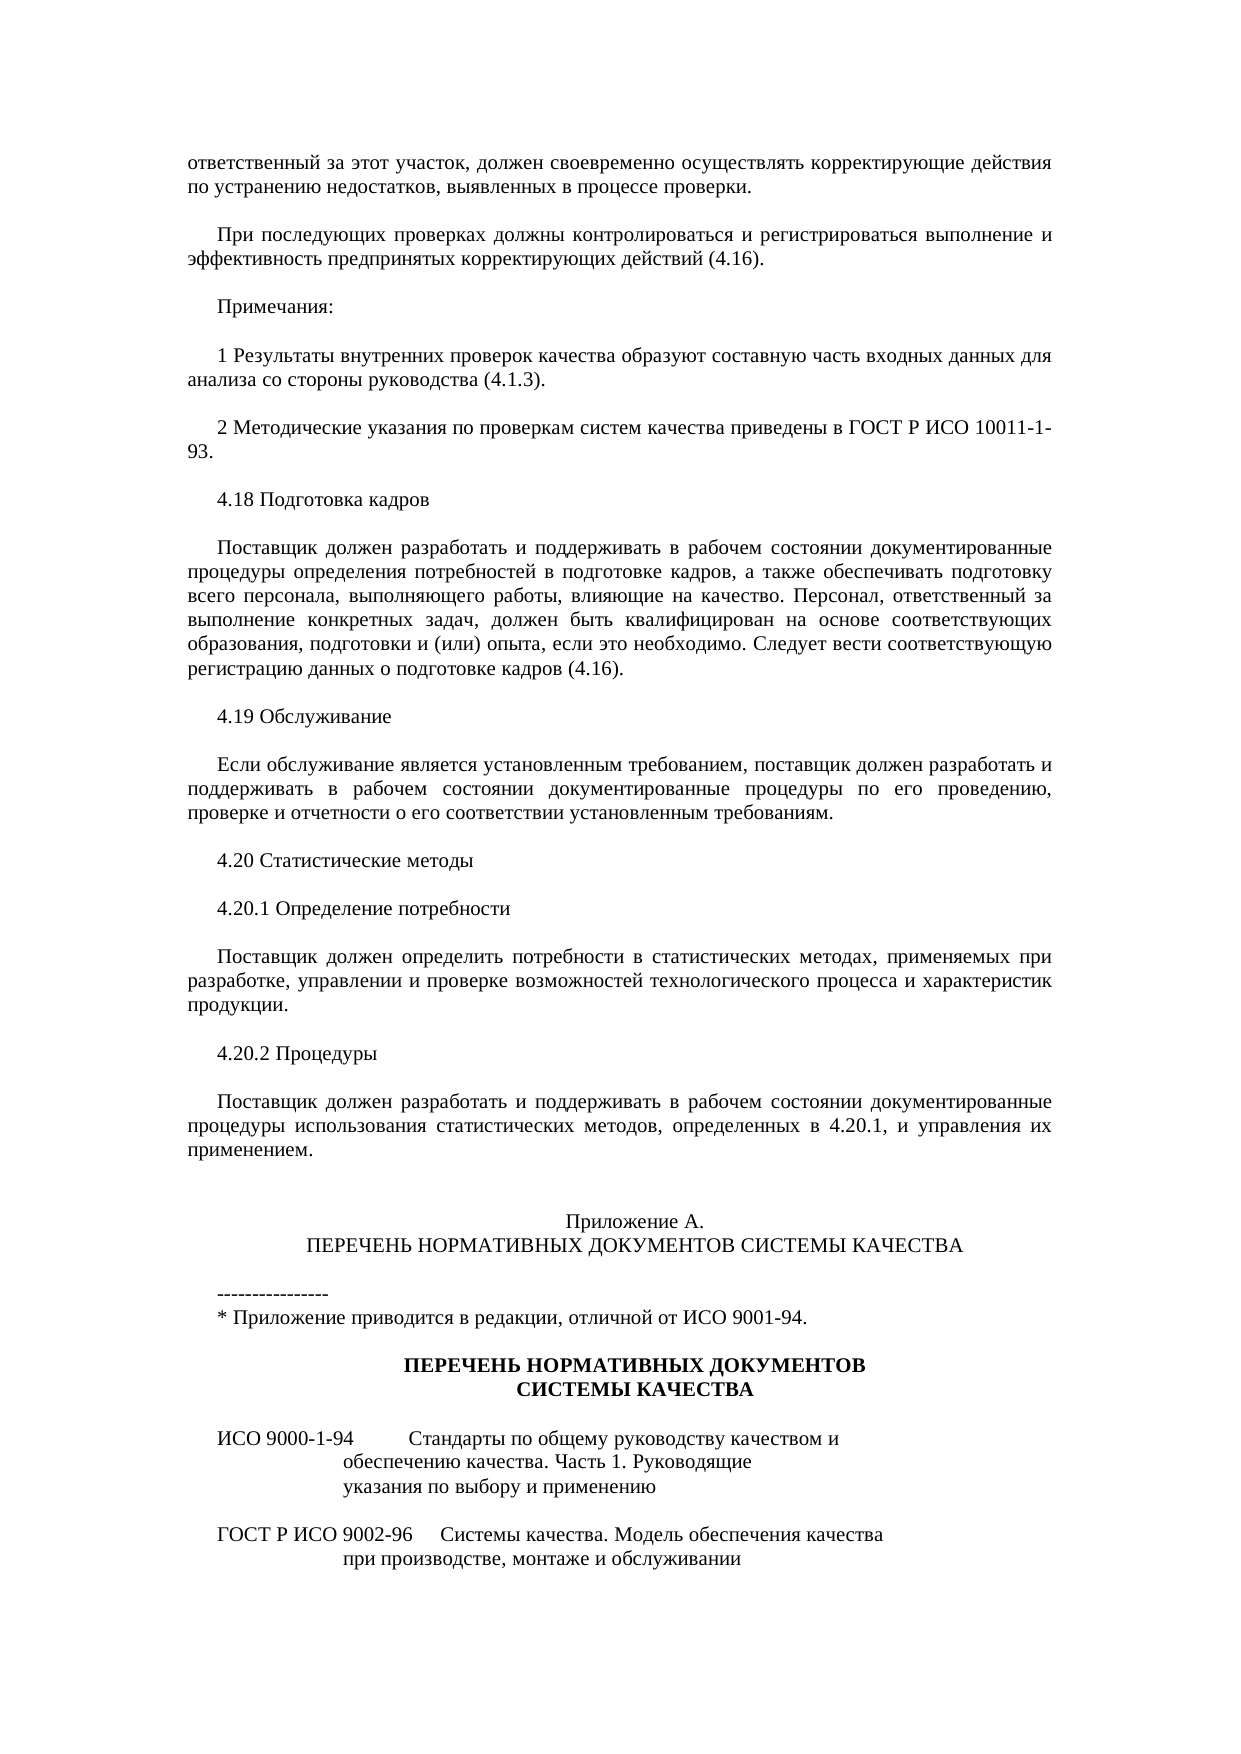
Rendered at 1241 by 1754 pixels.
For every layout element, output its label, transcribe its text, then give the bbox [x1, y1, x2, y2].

text СИСТЕМЫ КАЧЕСТВА [187, 1377, 1053, 1401]
text * Приложение приводится в редакции, отличной от ИСО 9001-94. [187, 1305, 1053, 1329]
text Приложение А. [187, 1209, 1053, 1233]
text Поставщик должен разработать и поддерживать в рабочем состоянии документированные процедуры определения потребностей в подготовке кадров, а также обеспечивать подготовку всего персонала, выполняющего работы, влияющие на качество. Персонал, ответственный за выполнение конкретных задач, должен быть квалифицирован на основе соответствующих образования, подготовки и (или) опыта, если это необходимо. Следует вести соответствующую регистрацию данных о подготовке кадров (4.16). [187, 535, 1053, 679]
text обеспечению качества. Часть 1. Руководящие [187, 1449, 1053, 1473]
text Примечания: [187, 294, 1053, 318]
text Поставщик должен разработать и поддерживать в рабочем состоянии документированные процедуры использования статистических методов, определенных в 4.20.1, и управления их применением. [187, 1088, 1053, 1161]
text Поставщик должен определить потребности в статистических методах, применяемых при разработке, управлении и проверке возможностей технологического процесса и характеристик продукции. [187, 944, 1053, 1016]
text При последующих проверках должны контролироваться и регистрироваться выполнение и эффективность предпринятых корректирующих действий (4.16). [187, 222, 1053, 270]
text 4.19 Обслуживание [187, 703, 1053, 727]
text при производстве, монтаже и обслуживании [187, 1546, 1053, 1570]
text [187, 150, 1053, 198]
text Если обслуживание является установленным требованием, поставщик должен разработать и поддерживать в рабочем состоянии документированные процедуры по его проведению, проверке и отчетности о его соответствии установленным требованиям. [187, 752, 1053, 824]
text 4.20.2 Процедуры [187, 1040, 1053, 1064]
text 2 Методические указания по проверкам систем качества приведены в ГОСТ Р ИСО 10011-1-93. [187, 415, 1053, 463]
text 4.18 Подготовка кадров [187, 487, 1053, 511]
text ИСО 9000-1-94 Стандарты по общему руководству качеством и [187, 1425, 1053, 1449]
text ---------------- [187, 1281, 1053, 1305]
text ГОСТ Р ИСО 9002-96 Системы качества. Модель обеспечения качества [187, 1522, 1053, 1546]
text 1 Результаты внутренних проверок качества образуют составную часть входных данных для анализа со стороны руководства (4.1.3). [187, 342, 1053, 391]
text ПЕРЕЧЕНЬ НОРМАТИВНЫХ ДОКУМЕНТОВ СИСТЕМЫ КАЧЕСТВА [187, 1233, 1053, 1257]
text указания по выбору и применению [187, 1473, 1053, 1497]
text 4.20.1 Определение потребности [187, 896, 1053, 920]
text ПЕРЕЧЕНЬ НОРМАТИВНЫХ ДОКУМЕНТОВ [187, 1353, 1053, 1377]
text 4.20 Статистические методы [187, 848, 1053, 872]
